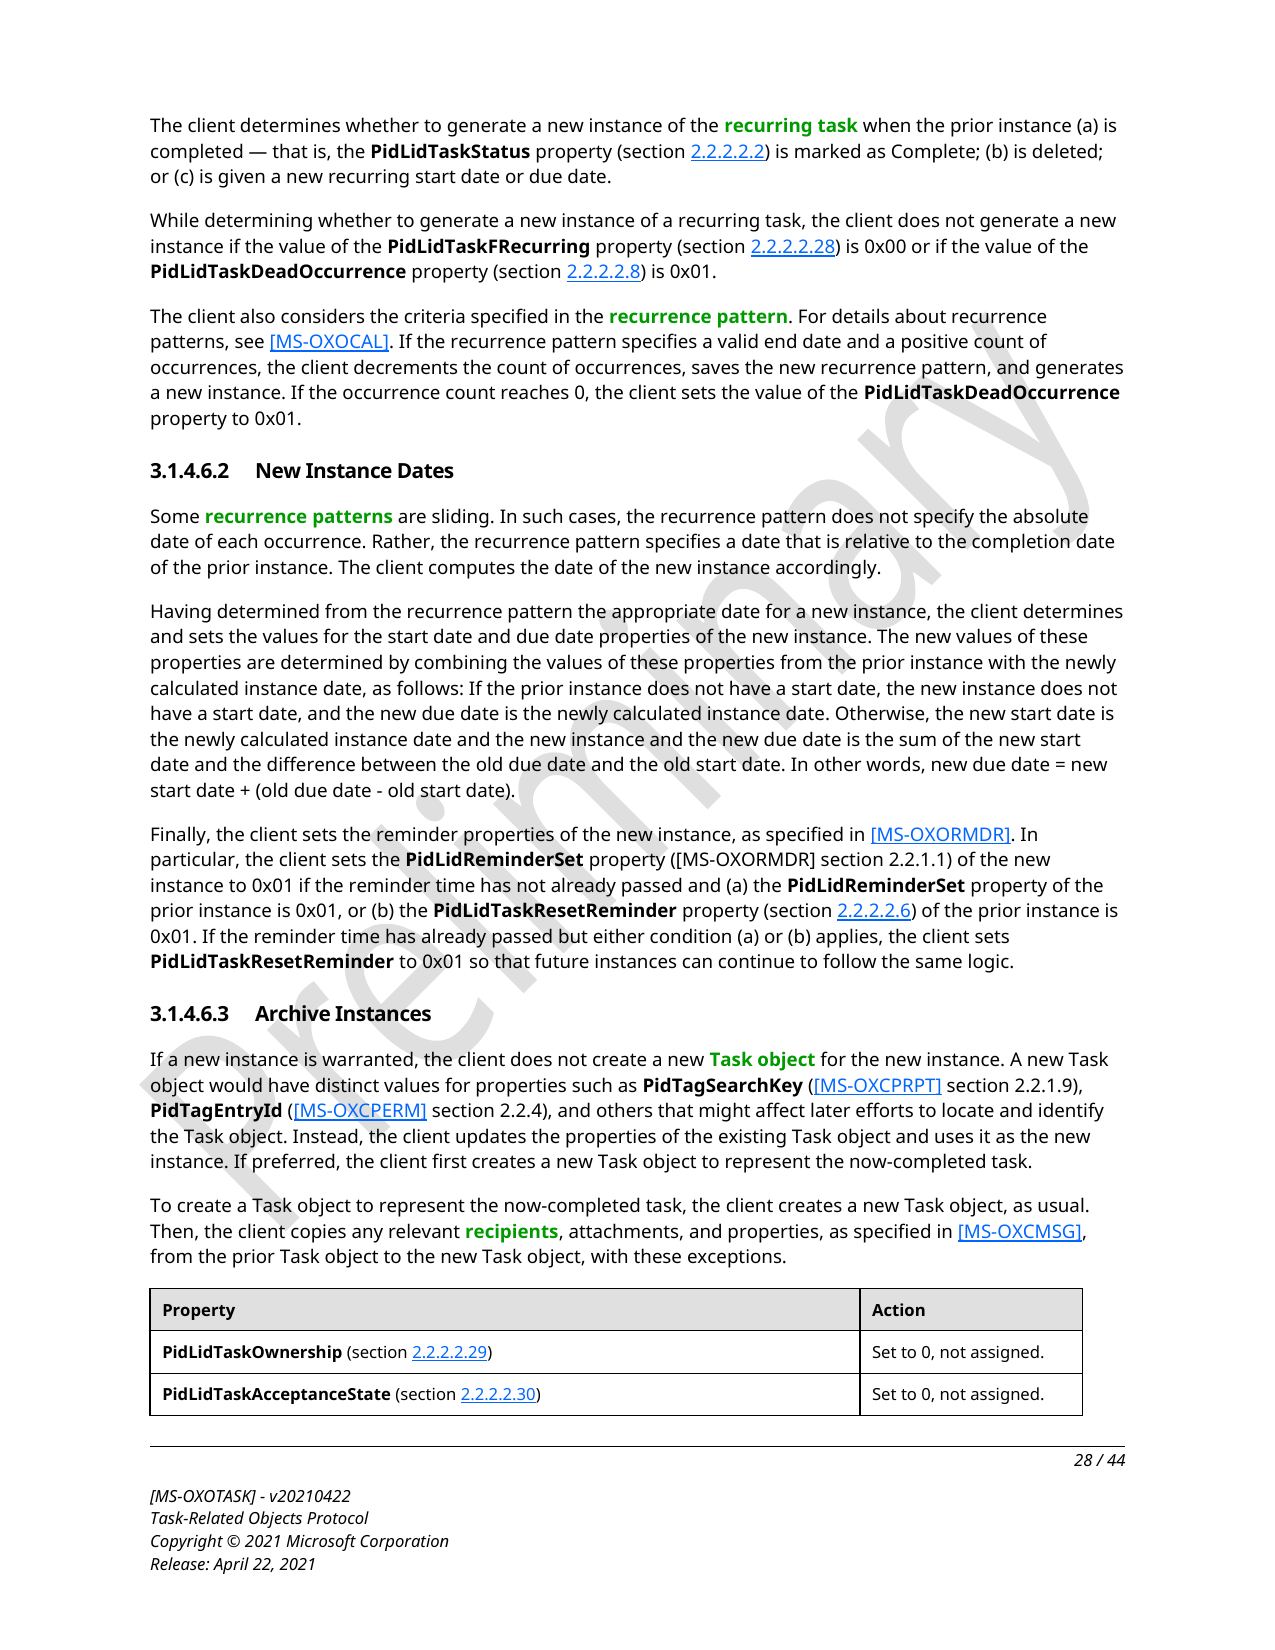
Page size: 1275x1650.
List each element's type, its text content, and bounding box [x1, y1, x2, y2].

text The client determines whether to generate a new instance of the recurring task when the prior instance (a) is completed — that is, the PidLidTaskStatus property (section 2.2.2.2.2) is marked as Complete; (b) is deleted; or (c) is given a new recurring start date or due date. [150, 112, 1125, 189]
text The client also considers the criteria specified in the recurrence pattern. For details about recurrence patterns, see [MS-OXOCAL]. If the recurrence pattern specifies a valid end date and a positive count of occurrences, the client decrements the count of occurrences, saves the new recurrence pattern, and generates a new instance. If the occurrence count reaches 0, the client sets the value of the PidLidTaskDeadOccurrence property to 0x01. [150, 303, 1125, 431]
subtitle New Instance Dates [150, 456, 1125, 484]
text Having determined from the recurrence pattern the appropriate date for a new instance, the client determines and sets the values for the start date and due date properties of the new instance. The new values of these properties are determined by combining the values of these properties from the prior instance with the newly calculated instance date, as follows: If the prior instance does not have a start date, the new instance does not have a start date, and the new due date is the newly calculated instance date. Otherwise, the new start date is the newly calculated instance date and the new instance and the new due date is the sum of the new start date and the difference between the old due date and the old start date. In other words, new due date = new start date + (old due date - old start date). [150, 598, 1125, 802]
text While determining whether to generate a new instance of a recurring task, the client does not generate a new instance if the value of the PidLidTaskFRecurring property (section 2.2.2.2.28) is 0x00 or if the value of the PidLidTaskDeadOccurrence property (section 2.2.2.2.8) is 0x01. [150, 208, 1125, 284]
text Finally, the client sets the reminder properties of the new instance, as specified in [MS-OXORMDR]. In particular, the client sets the PidLidReminderSet property ([MS-OXORMDR] section 2.2.1.1) of the new instance to 0x01 if the reminder time has not already passed and (a) the PidLidReminderSet property of the prior instance is 0x01, or (b) the PidLidTaskResetReminder property (section 2.2.2.2.6) of the prior instance is 0x01. If the reminder time has already passed but either condition (a) or (b) applies, the client sets PidLidTaskResetReminder to 0x01 so that future instances can continue to follow the same logic. [150, 821, 1125, 974]
table_header Property [151, 1289, 859, 1330]
subtitle Archive Instances [150, 999, 1125, 1028]
table_header Action [861, 1289, 1082, 1330]
table_cell PidLidTaskAcceptanceState (section 2.2.2.2.30) [151, 1374, 859, 1415]
text If a new instance is warranted, the client does not create a new Task object for the new instance. A new Task object would have distinct values for properties such as PidTagSearchKey ([MS-OXCPRPT] section 2.2.1.9), PidTagEntryId ([MS-OXCPERM] section 2.2.4), and others that might affect later efforts to locate and identify the Task object. Instead, the client updates the properties of the existing Task object and uses it as the new instance. If preferred, the client first creates a new Task object to represent the now-completed task. [150, 1046, 1125, 1174]
table_cell Set to 0, not assigned. [861, 1374, 1082, 1415]
text To create a Task object to represent the now-completed task, the client creates a new Task object, as usual. Then, the client copies any relevant recipients, attachments, and properties, as specified in [MS-OXCMSG], from the prior Task object to the new Task object, with these exceptions. [150, 1193, 1125, 1269]
table_cell Set to 0, not assigned. [861, 1331, 1082, 1373]
table_cell PidLidTaskOwnership (section 2.2.2.2.29) [151, 1331, 859, 1373]
text Some recurrence patterns are sliding. In such cases, the recurrence pattern does not specify the absolute date of each occurrence. Rather, the recurrence pattern specifies a date that is relative to the completion date of the prior instance. The client computes the date of the new instance accordingly. [150, 503, 1125, 579]
